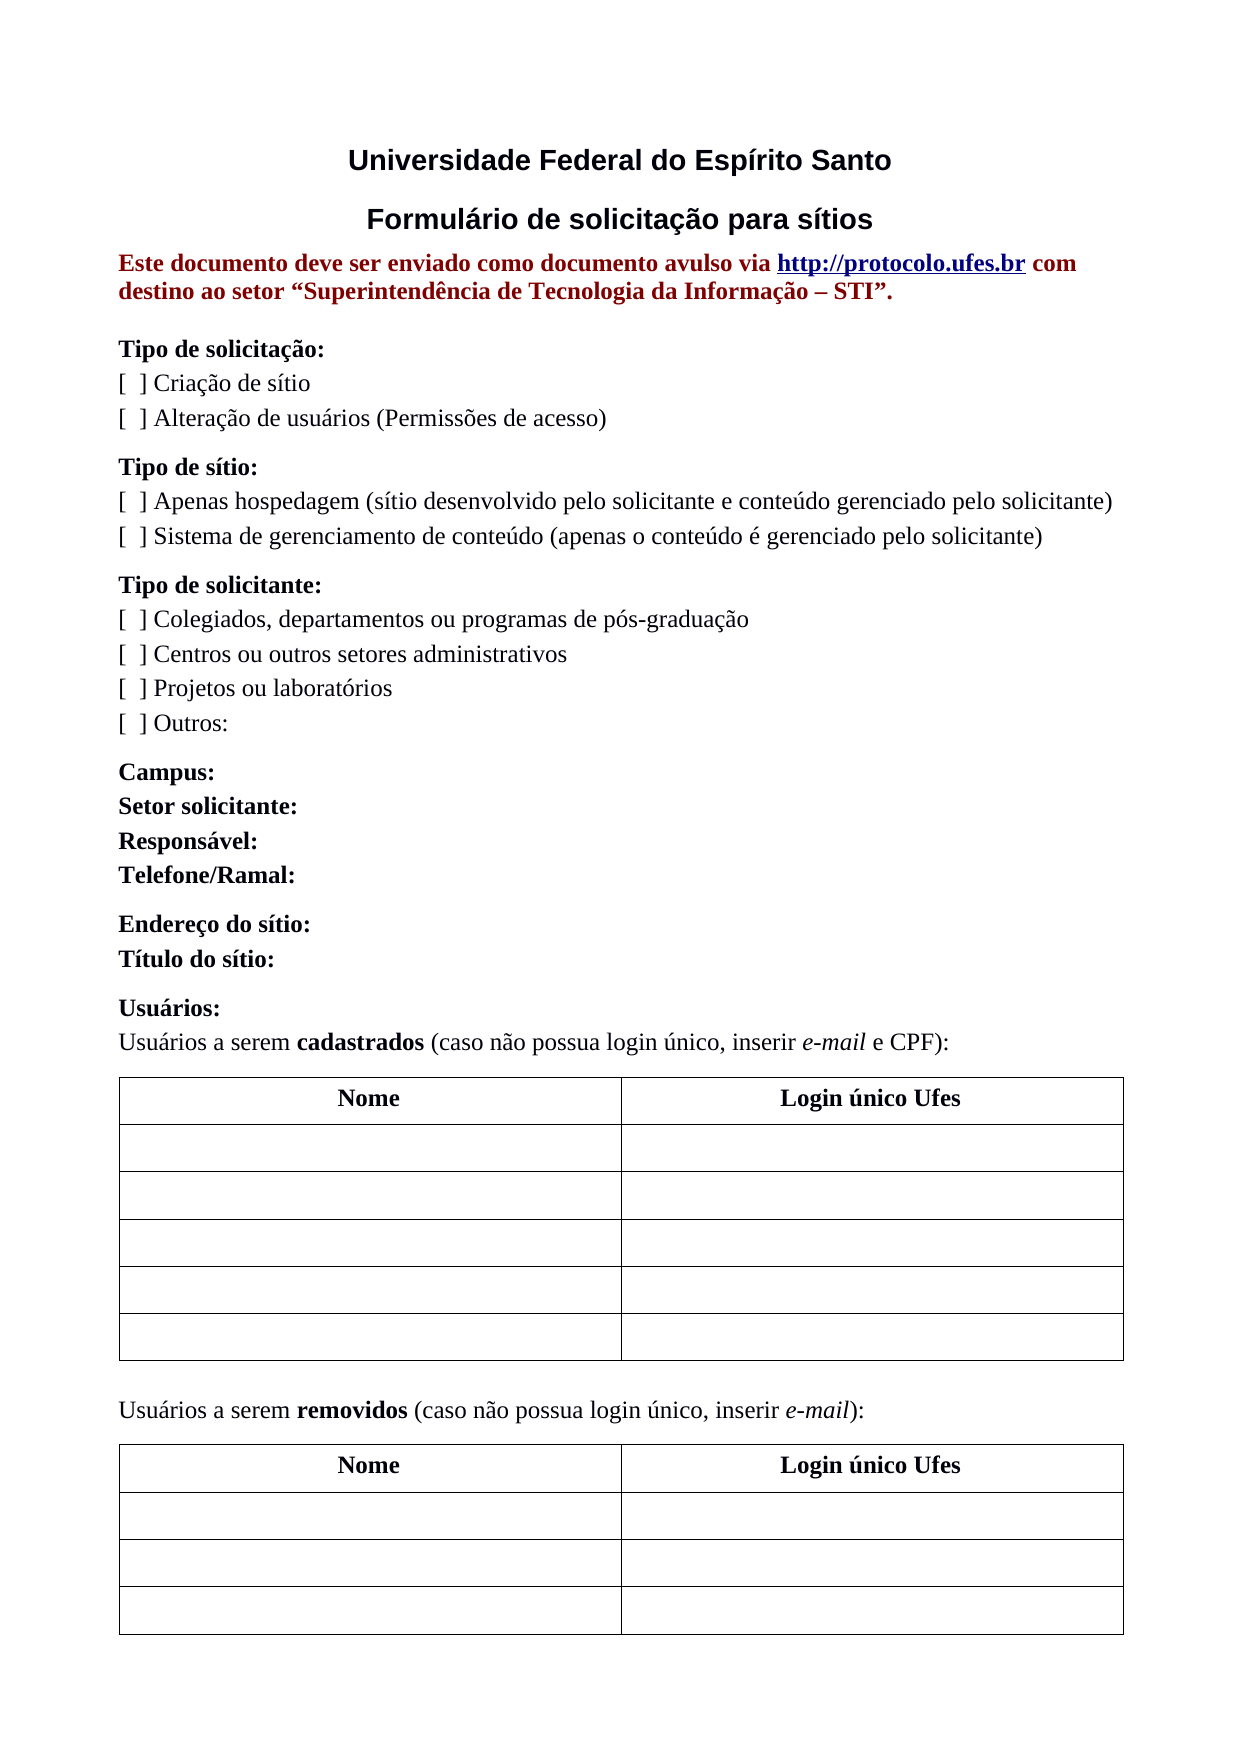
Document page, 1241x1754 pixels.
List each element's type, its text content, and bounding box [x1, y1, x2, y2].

table_cell [622, 1540, 1123, 1586]
text Usuários: Usuários a serem cadastrados (caso não possua login único, inserir e-mail e CPF): [118, 993, 1122, 1056]
title Universidade Federal do Espírito Santo [118, 143, 1122, 177]
table_cell [120, 1540, 621, 1586]
text Tipo de solicitante: [ ] Colegiados, departamentos ou programas de pós-graduação [ ] Centros ou outros setores administrativos [ ] Projetos ou laboratórios [ ] Outros: [118, 570, 1122, 737]
title Formulário de solicitação para sítios [118, 202, 1122, 235]
table_cell [120, 1587, 621, 1633]
table_cell [120, 1493, 621, 1539]
table_cell [622, 1220, 1123, 1266]
table_cell [120, 1314, 621, 1360]
table_header Login único Ufes [622, 1078, 1123, 1124]
table_cell [622, 1587, 1123, 1633]
text Endereço do sítio: Título do sítio: [118, 909, 1122, 973]
text Tipo de sítio: [ ] Apenas hospedagem (sítio desenvolvido pelo solicitante e conteúdo gerenciado pelo solicitante) [ ] Sistema de gerenciamento de conteúdo (apenas o conteúdo é gerenciado pelo solicitante) [118, 452, 1122, 550]
table_cell [622, 1493, 1123, 1539]
text Tipo de solicitação: [ ] Criação de sítio [ ] Alteração de usuários (Permissões de acesso) [118, 334, 1122, 432]
table_cell [120, 1172, 621, 1218]
table_header Nome [120, 1078, 621, 1124]
table_cell [120, 1125, 621, 1171]
table_cell [622, 1172, 1123, 1218]
table_cell [120, 1220, 621, 1266]
text Este documento deve ser enviado como documento avulso via http://protocolo.ufes.br com destino ao setor “Superintendência de Tecnologia da Informação – STI”. [118, 248, 1122, 305]
table_cell [622, 1125, 1123, 1171]
table_cell [622, 1267, 1123, 1313]
table_header Login único Ufes [622, 1445, 1123, 1492]
table_cell [120, 1267, 621, 1313]
text Usuários a serem removidos (caso não possua login único, inserir e-mail): [118, 1361, 1122, 1424]
table_header Nome [120, 1445, 621, 1492]
table_cell [622, 1314, 1123, 1360]
text Campus: Setor solicitante: Responsável: Telefone/Ramal: [118, 757, 1122, 889]
